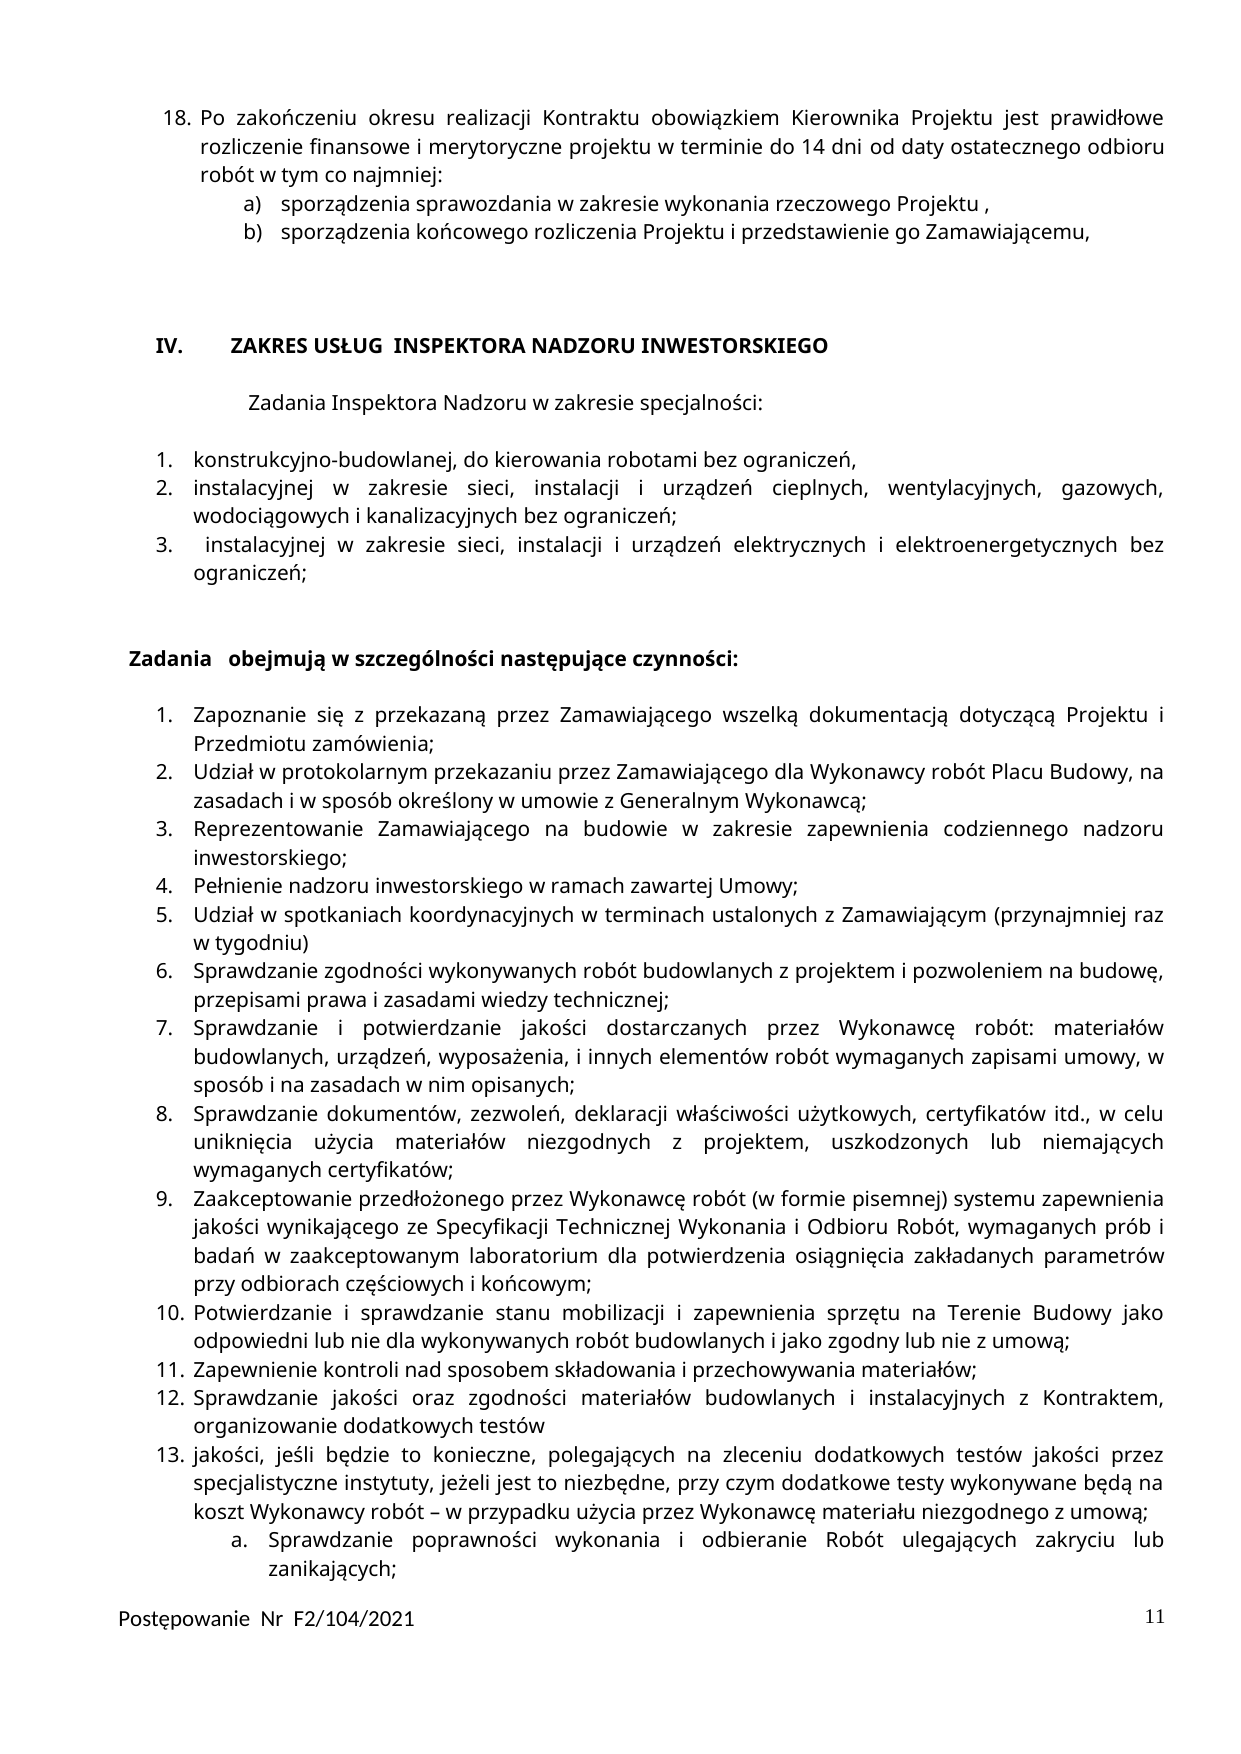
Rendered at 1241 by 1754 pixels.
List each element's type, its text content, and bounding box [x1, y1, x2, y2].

list Sprawdzanie poprawności wykonania i odbieranie Robót ulegających zakryciu lub zanikających; [231, 1525, 1165, 1582]
list Sprawdzanie jakości oraz zgodności materiałów budowlanych i instalacyjnych z Kontraktem, organizowanie dodatkowych testów [156, 1383, 1165, 1440]
list sporządzenia końcowego rozliczenia Projektu i przedstawienie go Zamawiającemu, [243, 217, 1165, 246]
list Zapewnienie kontroli nad sposobem składowania i przechowywania materiałów; [156, 1355, 1165, 1383]
list ZAKRES USŁUG INSPEKTORA NADZORU INWESTORSKIEGO [156, 331, 1165, 359]
list Zaakceptowanie przedłożonego przez Wykonawcę robót (w formie pisemnej) systemu zapewnienia jakości wynikającego ze Specyfikacji Technicznej Wykonania i Odbioru Robót, wymaganych prób i badań w zaakceptowanym laboratorium dla potwierdzenia osiągnięcia zakładanych parametrów przy odbiorach częściowych i końcowym; [156, 1184, 1165, 1298]
list Pełnienie nadzoru inwestorskiego w ramach zawartej Umowy; [156, 871, 1165, 900]
list Potwierdzanie i sprawdzanie stanu mobilizacji i zapewnienia sprzętu na Terenie Budowy jako odpowiedni lub nie dla wykonywanych robót budowlanych i jako zgodny lub nie z umową; [156, 1298, 1165, 1355]
list Po zakończeniu okresu realizacji Kontraktu obowiązkiem Kierownika Projektu jest prawidłowe rozliczenie finansowe i merytoryczne projektu w terminie do 14 dni od daty ostatecznego odbioru robót w tym co najmniej: [162, 103, 1165, 189]
list sporządzenia sprawozdania w zakresie wykonania rzeczowego Projektu , [243, 189, 1165, 217]
list instalacyjnej w zakresie sieci, instalacji i urządzeń cieplnych, wentylacyjnych, gazowych, wodociągowych i kanalizacyjnych bez ograniczeń; [156, 473, 1165, 530]
text Zadania Inspektora Nadzoru w zakresie specjalności: [118, 388, 1165, 416]
list Zapoznanie się z przekazaną przez Zamawiającego wszelką dokumentacją dotyczącą Projektu i Przedmiotu zamówienia; [156, 701, 1165, 757]
list konstrukcyjno-budowlanej, do kierowania robotami bez ograniczeń, [156, 445, 1165, 473]
list Sprawdzanie zgodności wykonywanych robót budowlanych z projektem i pozwoleniem na budowę, przepisami prawa i zasadami wiedzy technicznej; [156, 957, 1165, 1013]
list jakości, jeśli będzie to konieczne, polegających na zleceniu dodatkowych testów jakości przez specjalistyczne instytuty, jeżeli jest to niezbędne, przy czym dodatkowe testy wykonywane będą na koszt Wykonawcy robót – w przypadku użycia przez Wykonawcę materiału niezgodnego z umową; [156, 1440, 1165, 1525]
list Reprezentowanie Zamawiającego na budowie w zakresie zapewnienia codziennego nadzoru inwestorskiego; [156, 814, 1165, 871]
list instalacyjnej w zakresie sieci, instalacji i urządzeń elektrycznych i elektroenergetycznych bez ograniczeń; [156, 530, 1165, 587]
list Sprawdzanie dokumentów, zezwoleń, deklaracji właściwości użytkowych, certyfikatów itd., w celu uniknięcia użycia materiałów niezgodnych z projektem, uszkodzonych lub niemających wymaganych certyfikatów; [156, 1099, 1165, 1184]
list Sprawdzanie i potwierdzanie jakości dostarczanych przez Wykonawcę robót: materiałów budowlanych, urządzeń, wyposażenia, i innych elementów robót wymaganych zapisami umowy, w sposób i na zasadach w nim opisanych; [156, 1013, 1165, 1099]
text Zadania obejmują w szczególności następujące czynności: [118, 644, 1165, 672]
list Udział w protokolarnym przekazaniu przez Zamawiającego dla Wykonawcy robót Placu Budowy, na zasadach i w sposób określony w umowie z Generalnym Wykonawcą; [156, 757, 1165, 814]
list Udział w spotkaniach koordynacyjnych w terminach ustalonych z Zamawiającym (przynajmniej raz w tygodniu) [156, 900, 1165, 957]
